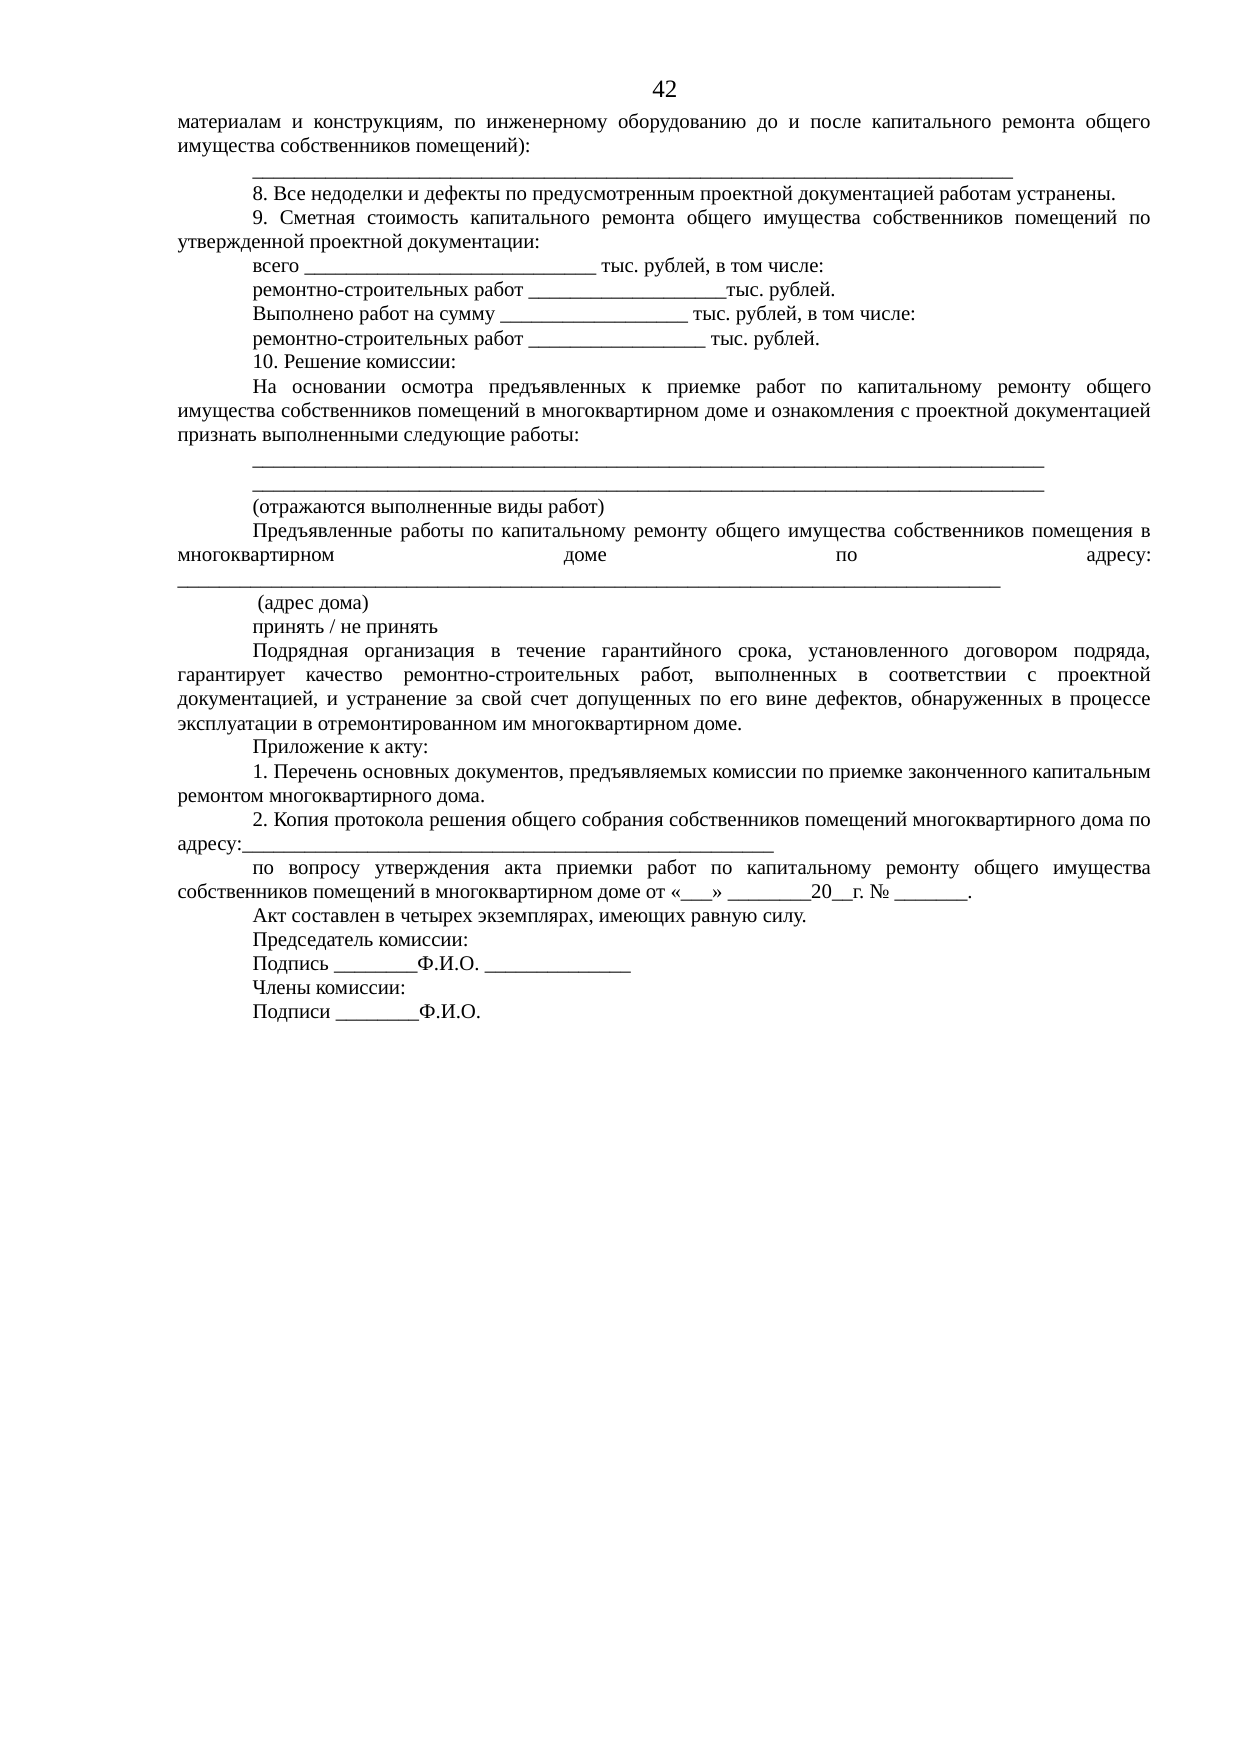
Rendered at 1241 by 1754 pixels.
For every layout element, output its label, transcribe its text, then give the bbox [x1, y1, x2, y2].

text Акт составлен в четырех экземплярах, имеющих равную силу. [177, 903, 1152, 927]
text 10. Решение комиссии: [177, 349, 1152, 373]
text 8. Все недоделки и дефекты по предусмотренным проектной документацией работам устранены. [177, 181, 1152, 205]
text ремонтно-строительных работ ___________________тыс. рублей. [177, 277, 1152, 301]
text Предъявленные работы по капитальному ремонту общего имущества собственников помещения в многоквартирном доме по адресу: _______________________________________________________________________________ [177, 518, 1152, 590]
text Члены комиссии: [177, 975, 1152, 999]
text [177, 109, 1152, 157]
text Подпись ________Ф.И.О. ______________ [177, 951, 1152, 975]
text Подрядная организация в течение гарантийного срока, установленного договором подряда, гарантирует качество ремонтно-строительных работ, выполненных в соответствии с проектной документацией, и устранение за свой счет допущенных по его вине дефектов, обнаруженных в процессе эксплуатации в отремонтированном им многоквартирном доме. [177, 638, 1152, 734]
text 9. Сметная стоимость капитального ремонта общего имущества собственников помещений по утвержденной проектной документации: [177, 205, 1152, 253]
text Выполнено работ на сумму __________________ тыс. рублей, в том числе: [177, 301, 1152, 325]
text Подписи ________Ф.И.О. [177, 999, 1152, 1023]
text (отражаются выполненные виды работ) [177, 494, 1152, 518]
text 2. Копия протокола решения общего собрания собственников помещений многоквартирного дома по адресу:___________________________________________________ [177, 807, 1152, 855]
text ремонтно-строительных работ _________________ тыс. рублей. [177, 325, 1152, 349]
text ____________________________________________________________________________ [177, 470, 1152, 494]
text (адрес дома) [177, 590, 1152, 614]
text _________________________________________________________________________ [177, 157, 1152, 181]
text ____________________________________________________________________________ [177, 446, 1152, 470]
text принять / не принять [177, 614, 1152, 638]
text Председатель комиссии: [177, 927, 1152, 951]
text Приложение к акту: [177, 734, 1152, 758]
text по вопросу утверждения акта приемки работ по капитальному ремонту общего имущества собственников помещений в многоквартирном доме от «___» ________20__г. № _______. [177, 855, 1152, 903]
text 1. Перечень основных документов, предъявляемых комиссии по приемке законченного капитальным ремонтом многоквартирного дома. [177, 758, 1152, 807]
text На основании осмотра предъявленных к приемке работ по капитальному ремонту общего имущества собственников помещений в многоквартирном доме и ознакомления с проектной документацией признать выполненными следующие работы: [177, 373, 1152, 446]
text всего ____________________________ тыс. рублей, в том числе: [177, 253, 1152, 277]
